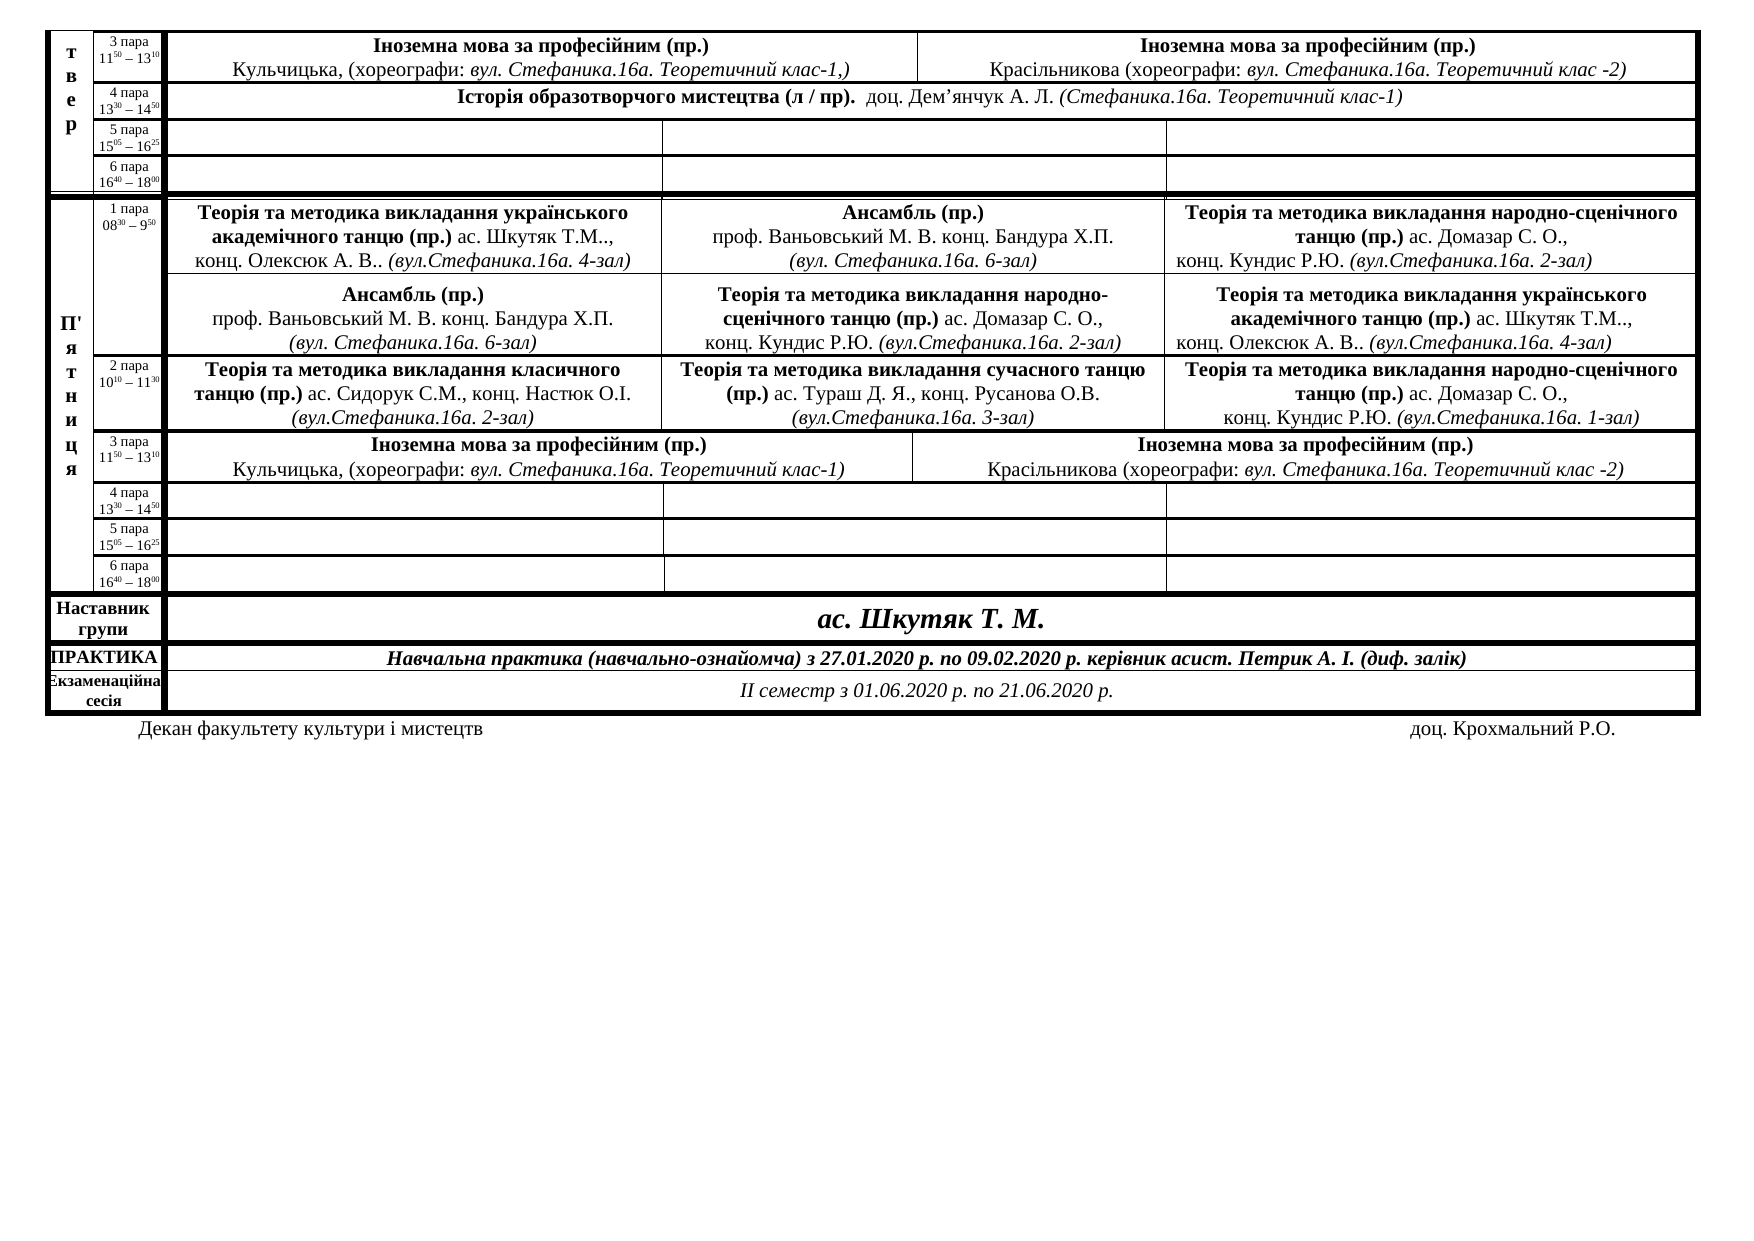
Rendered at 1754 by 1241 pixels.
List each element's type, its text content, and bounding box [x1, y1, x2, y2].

table_cell Теорія та методика викладання українського академічного танцю (пр.) ас. Шкутяк Т.М.., конц. Олексюк А. В.. (вул.Стефаника.16а. 4-зал) [168, 200, 661, 272]
table_cell [1167, 520, 1695, 554]
table_cell Екзаменаційна сесія [51, 671, 161, 709]
table_cell 3 пара 1150 – 1310 [94, 33, 161, 81]
table_cell [168, 121, 662, 154]
table_cell Ансамбль (пр.) проф. Ваньовський М. В. конц. Бандура Х.П. (вул. Стефаника.16а. 6-зал) [662, 200, 1164, 272]
table_cell [664, 484, 1166, 517]
text Декан факультету культури і мистецтв доц. Крохмальний Р.О. [29, 716, 1724, 740]
table_cell Іноземна мова за професійним (пр.) Красільникова (хореографи: вул. Стефаника.16а. Теоретичний клас -2) [913, 433, 1695, 481]
table_cell [1167, 484, 1695, 517]
table_cell [168, 157, 662, 191]
table_cell Іноземна мова за професійним (пр.) Кульчицька, (хореографи: вул. Стефаника.16а. Теоретичний клас-1,) [168, 33, 917, 81]
table_cell Теорія та методика викладання народно-сценічного танцю (пр.) ас. Домазар С. О., конц. Кундис Р.Ю. (вул.Стефаника.16а. 2-зал) [1165, 200, 1695, 272]
table_cell Навчальна практика (навчально-ознайомча) з 27.01.2020 р. по 09.02.2020 р. керівник асист. Петрик А. І. (диф. залік) [168, 646, 1695, 670]
table_cell 2 пара 1010 – 1130 [94, 357, 161, 429]
table_cell [663, 157, 1166, 191]
table_cell 5 пара 1505 – 1625 [94, 121, 161, 154]
table_cell Іноземна мова за професійним (пр.) Красільникова (хореографи: вул. Стефаника.16а. Теоретичний клас -2) [918, 33, 1695, 81]
table_cell Історія образотворчого мистецтва (л / пр). доц. Дем’янчук А. Л. (Стефаника.16а. Теоретичний клас-1) [168, 84, 1695, 117]
table_cell Теорія та методика викладання народно-сценічного танцю (пр.) ас. Домазар С. О., конц. Кундис Р.Ю. (вул.Стефаника.16а. 2-зал) [662, 274, 1164, 354]
table_cell [1167, 121, 1695, 154]
table_cell 1 пара 0830 – 950 [94, 200, 161, 354]
table_cell Теорія та методика викладання класичного танцю (пр.) ас. Сидорук С.М., конц. Настюк О.І. (вул.Стефаника.16а. 2-зал) [168, 357, 661, 429]
table_cell ПРАКТИКА [51, 646, 161, 670]
table_cell [168, 557, 664, 591]
table_cell П' я т н и ц я [51, 200, 93, 591]
table_cell Іноземна мова за професійним (пр.) Кульчицька, (хореографи: вул. Стефаника.16а. Теоретичний клас-1) [168, 433, 912, 481]
table_cell [1167, 157, 1695, 191]
table_cell ІІ семестр з 01.06.2020 р. по 21.06.2020 р. [168, 671, 1695, 709]
table_cell Теорія та методика викладання народно-сценічного танцю (пр.) ас. Домазар С. О., конц. Кундис Р.Ю. (вул.Стефаника.16а. 1-зал) [1165, 357, 1695, 429]
table_cell Теорія та методика викладання українського академічного танцю (пр.) ас. Шкутяк Т.М.., конц. Олексюк А. В.. (вул.Стефаника.16а. 4-зал) [1165, 274, 1695, 354]
table_cell 3 пара 1150 – 1310 [94, 433, 161, 481]
table_cell [665, 557, 1166, 591]
table_cell Ансамбль (пр.) проф. Ваньовський М. В. конц. Бандура Х.П. (вул. Стефаника.16а. 6-зал) [168, 274, 661, 354]
table_cell [663, 121, 1166, 154]
table_cell 6 пара 1640 – 1800 [94, 157, 161, 191]
table_cell 6 пара 1640 – 1800 [94, 557, 161, 591]
table_cell [168, 484, 663, 517]
table_cell [168, 520, 663, 554]
table_cell [664, 520, 1166, 554]
table_cell 4 пара 1330 – 1450 [94, 484, 161, 517]
table_cell [1167, 557, 1695, 591]
table_cell 5 пара 1505 – 1625 [94, 520, 161, 554]
table_cell ас. Шкутяк Т. М. [168, 597, 1695, 640]
table_cell 4 пара 1330 – 1450 [94, 84, 161, 117]
table_cell Наставник групи [51, 597, 161, 640]
table_cell Теорія та методика викладання сучасного танцю (пр.) ас. Тураш Д. Я., конц. Русанова О.В. (вул.Стефаника.16а. 3-зал) [662, 357, 1164, 429]
